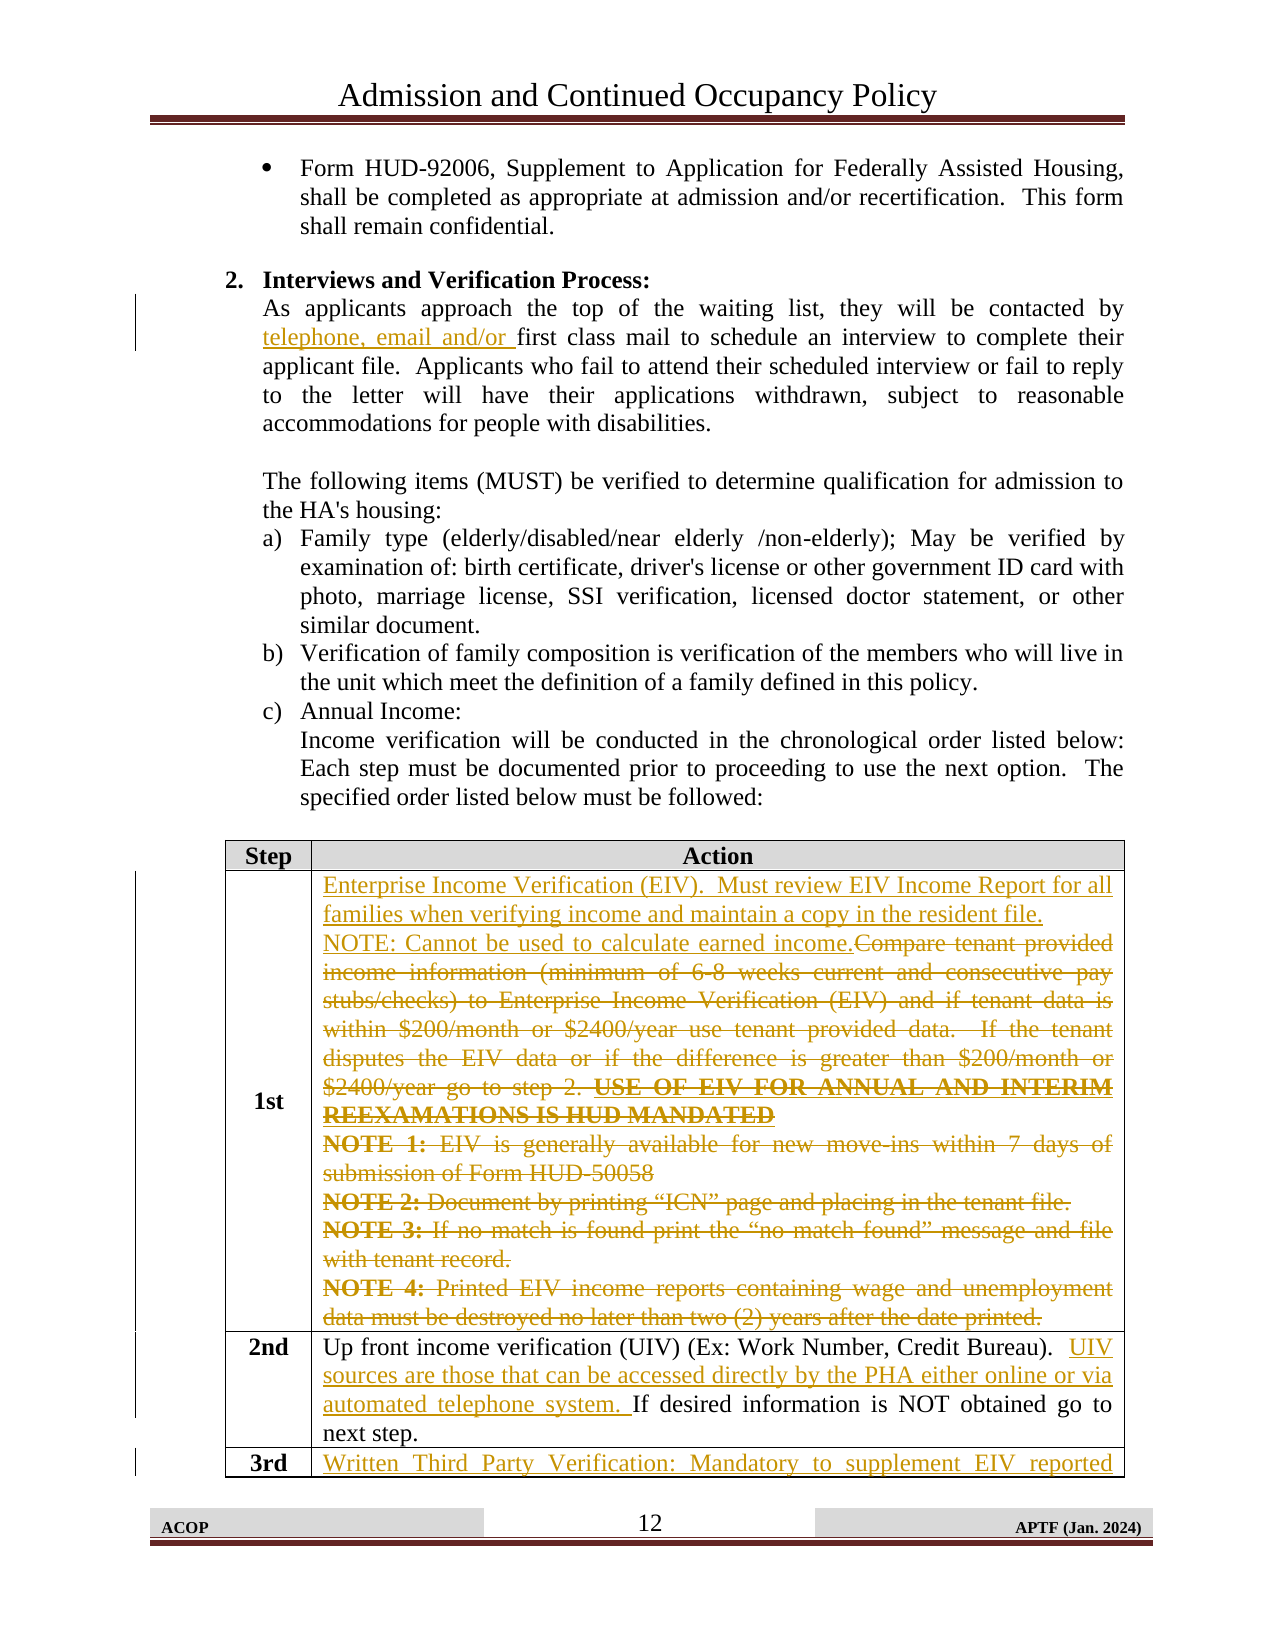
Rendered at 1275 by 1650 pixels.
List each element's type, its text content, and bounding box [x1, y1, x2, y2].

table_header Action [312, 841, 1124, 869]
subtitle Family type (elderly/disabled/near elderly /non-elderly); May be verified by examination of: birth certificate, driver's license or other government ID card with photo, marriage license, SSI verification, licensed doctor statement, or other similar document. [262, 523, 1125, 638]
table_cell [312, 1448, 1124, 1476]
subtitle Annual Income: [262, 696, 1125, 725]
text As applicants approach the top of the waiting list, they will be contacted by first class mail to schedule an interview to complete their applicant file. Applicants who fail to attend their scheduled interview or fail to reply to the letter will have their applications withdrawn, subject to reasonable accommodations for people with disabilities. [262, 293, 1125, 437]
subtitle Verification of family composition is verification of the members who will live in the unit which meet the definition of a family defined in this policy. [262, 638, 1125, 696]
subtitle Interviews and Verification Process: [225, 265, 1125, 293]
table_cell 3rd [226, 1448, 311, 1476]
table_cell 1st [226, 871, 311, 1331]
text Income verification will be conducted in the chronological order listed below: Each step must be documented prior to proceeding to use the next option. The specified order listed below must be followed: [300, 725, 1125, 811]
table_cell Up front income verification (UIV) (Ex: Work Number, Credit Bureau). If desired information is NOT obtained go to next step. [312, 1332, 1124, 1447]
table_cell [312, 871, 1124, 1331]
table_cell 2nd [226, 1332, 311, 1447]
table_header Step [226, 841, 311, 869]
text The following items (MUST) be verified to determine qualification for admission to the HA's housing: [262, 466, 1125, 523]
list Form HUD-92006, Supplement to Application for Federally Assisted Housing, shall be completed as appropriate at admission and/or recertification. This form shall remain confidential. [262, 153, 1125, 240]
